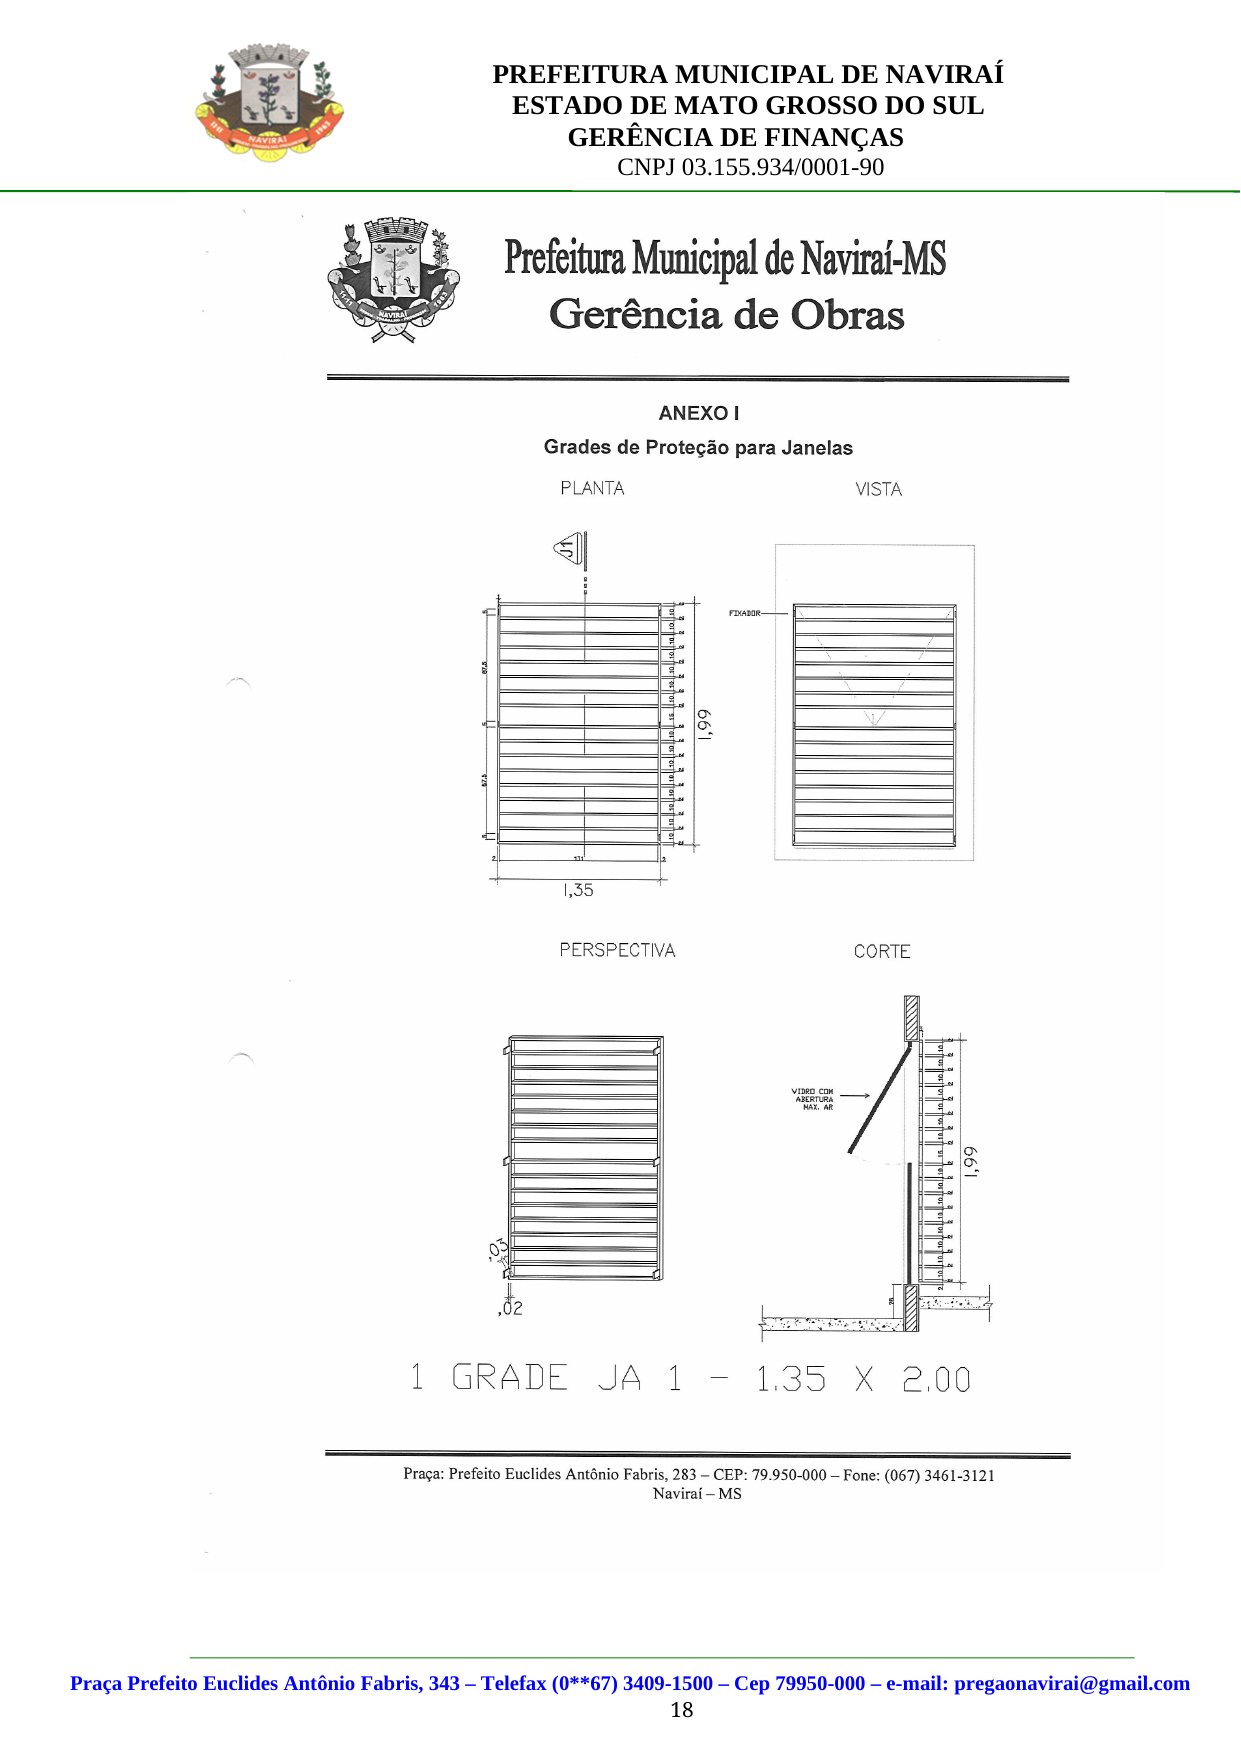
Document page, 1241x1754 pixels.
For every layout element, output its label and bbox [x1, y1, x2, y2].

picture [188, 192, 1165, 1573]
